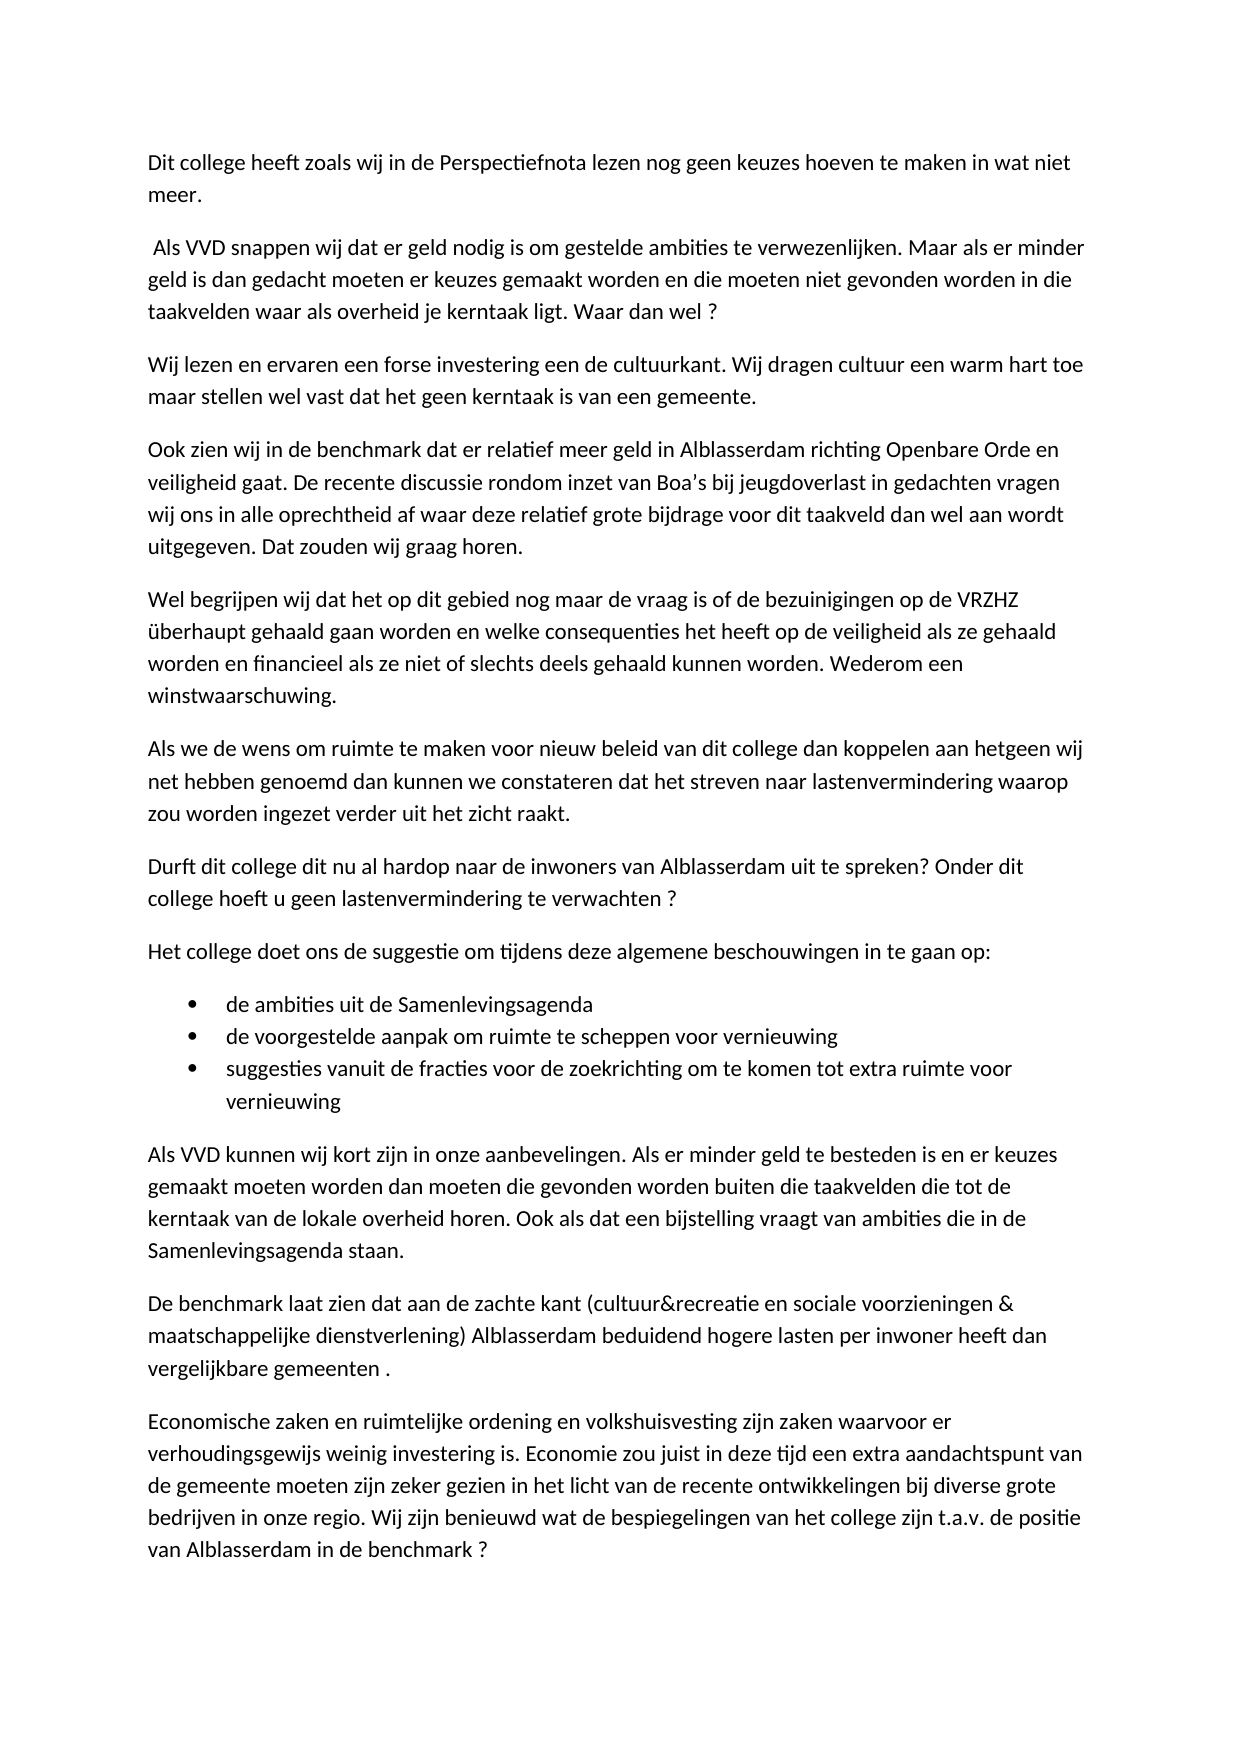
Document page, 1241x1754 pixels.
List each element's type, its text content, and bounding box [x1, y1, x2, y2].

text Als we de wens om ruimte te maken voor nieuw beleid van dit college dan koppelen aan hetgeen wij net hebben genoemd dan kunnen we constateren dat het streven naar lastenvermindering waarop zou worden ingezet verder uit het zicht raakt. [148, 734, 1093, 827]
list de ambities uit de Samenlevingsagenda [188, 990, 1093, 1018]
text Dit college heeft zoals wij in de Perspectiefnota lezen nog geen keuzes hoeven te maken in wat niet meer. [148, 148, 1093, 208]
text Economische zaken en ruimtelijke ordening en volkshuisvesting zijn zaken waarvoor er verhoudingsgewijs weinig investering is. Economie zou juist in deze tijd een extra aandachtspunt van de gemeente moeten zijn zeker gezien in het licht van de recente ontwikkelingen bij diverse grote bedrijven in onze regio. Wij zijn benieuwd wat de bespiegelingen van het college zijn t.a.v. de positie van Alblasserdam in de benchmark ? [148, 1407, 1093, 1563]
text Het college doet ons de suggestie om tijdens deze algemene beschouwingen in te gaan op: [148, 937, 1093, 965]
text Wij lezen en ervaren een forse investering een de cultuurkant. Wij dragen cultuur een warm hart toe maar stellen wel vast dat het geen kerntaak is van een gemeente. [148, 350, 1093, 410]
text Ook zien wij in de benchmark dat er relatief meer geld in Alblasserdam richting Openbare Orde en veiligheid gaat. De recente discussie rondom inzet van Boa’s bij jeugdoverlast in gedachten vragen wij ons in alle oprechtheid af waar deze relatief grote bijdrage voor dit taakveld dan wel aan wordt uitgegeven. Dat zouden wij graag horen. [148, 435, 1093, 560]
list suggesties vanuit de fracties voor de zoekrichting om te komen tot extra ruimte voor vernieuwing [188, 1054, 1093, 1115]
text Durft dit college dit nu al hardop naar de inwoners van Alblasserdam uit te spreken? Onder dit college hoeft u geen lastenvermindering te verwachten ? [148, 852, 1093, 912]
text Als VVD snappen wij dat er geld nodig is om gestelde ambities te verwezenlijken. Maar als er minder geld is dan gedacht moeten er keuzes gemaakt worden en die moeten niet gevonden worden in die taakvelden waar als overheid je kerntaak ligt. Waar dan wel ? [148, 233, 1093, 325]
text Wel begrijpen wij dat het op dit gebied nog maar de vraag is of de bezuinigingen op de VRZHZ überhaupt gehaald gaan worden en welke consequenties het heeft op de veiligheid als ze gehaald worden en financieel als ze niet of slechts deels gehaald kunnen worden. Wederom een winstwaarschuwing. [148, 585, 1093, 709]
text Als VVD kunnen wij kort zijn in onze aanbevelingen. Als er minder geld te besteden is en er keuzes gemaakt moeten worden dan moeten die gevonden worden buiten die taakvelden die tot de kerntaak van de lokale overheid horen. Ook als dat een bijstelling vraagt van ambities die in de Samenlevingsagenda staan. [148, 1140, 1093, 1264]
text De benchmark laat zien dat aan de zachte kant (cultuur&recreatie en sociale voorzieningen & maatschappelijke dienstverlening) Alblasserdam beduidend hogere lasten per inwoner heeft dan vergelijkbare gemeenten . [148, 1289, 1093, 1382]
list de voorgestelde aanpak om ruimte te scheppen voor vernieuwing [188, 1022, 1093, 1050]
